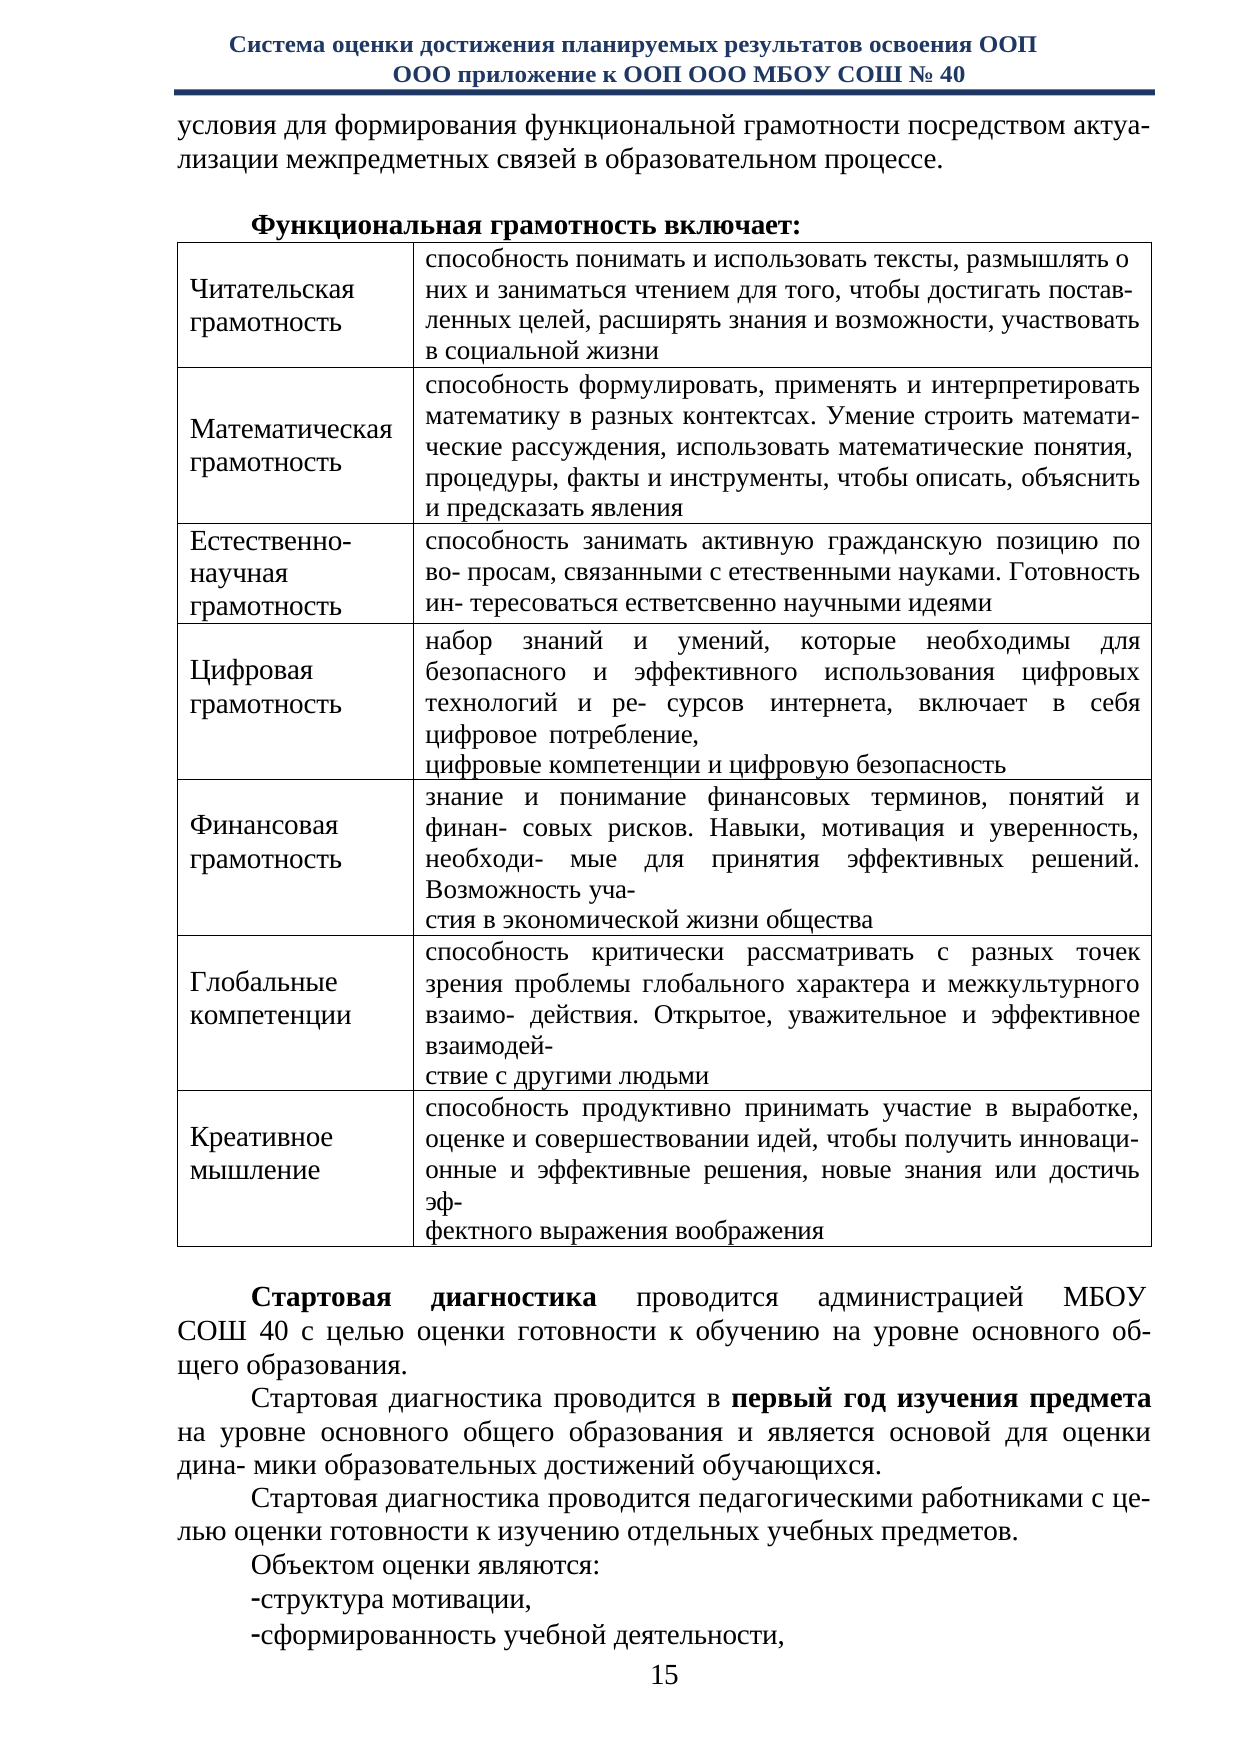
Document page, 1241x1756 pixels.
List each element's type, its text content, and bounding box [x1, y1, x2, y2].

table_cell набор знаний и умений, которые необходимы для безопасного и эффективного использования цифровых технологий и ре- сурсов интернета, включает в себя цифровое потребление, цифровые компетенции и цифровую безопасность [414, 624, 1151, 779]
text сформированность учебной деятельности, [251, 1616, 1178, 1651]
text условия для формирования функциональной грамотности посредством актуа- лизации межпредметных связей в образовательном процессе. [177, 107, 1151, 174]
table_cell Цифровая грамотность [178, 624, 413, 779]
text Стартовая диагностика проводится администрацией МБОУ [251, 1279, 1178, 1313]
text Стартовая диагностика проводится педагогическими работниками с це- лью оценки готовности к изучению отдельных учебных предметов. [177, 1481, 1151, 1547]
table_cell способность продуктивно принимать участие в выработке, оценке и совершествовании идей, чтобы получить инноваци- онные и эффективные решения, новые знания или достичь эф- фектного выражения воображения [414, 1091, 1151, 1246]
table_header способность понимать и использовать тексты, размышлять о них и заниматься чтением для того, чтобы достигать постав- ленных целей, расширять знания и возможности, участвовать в социальной жизни [414, 243, 1151, 367]
text Стартовая диагностика проводится в первый год изучения предмета на уровне основного общего образования и является основой для оценки дина- мики образовательных достижений обучающихся. [177, 1380, 1152, 1481]
table_cell Глобальные компетенции [178, 936, 413, 1090]
text СОШ 40 с целью оценки готовности к обучению на уровне основного об- щего образования. [177, 1313, 1152, 1380]
table_cell Математическая грамотность [178, 368, 413, 523]
table_cell способность занимать активную гражданскую позицию по во- просам, связанными с етественными науками. Готовность ин- тересоваться естветсвенно научными идеями [414, 524, 1151, 623]
table_cell Финансовая грамотность [178, 780, 413, 934]
text структура мотивации, [251, 1580, 1178, 1616]
table_header Читательская грамотность [178, 243, 413, 367]
table_cell Креативное мышление [178, 1091, 413, 1246]
table_cell знание и понимание финансовых терминов, понятий и финан- совых рисков. Навыки, мотивация и уверенность, необходи- мые для принятия эффективных решений. Возможность уча- стия в экономической жизни общества [414, 780, 1151, 934]
table_cell способность критически рассматривать с разных точек зрения проблемы глобального характера и межкультурного взаимо- действия. Открытое, уважительное и эффективное взаимодей- ствие с другими людьми [414, 936, 1151, 1090]
table_cell способность формулировать, применять и интерпретировать математику в разных контектсах. Умение строить математи- ческие рассуждения, использовать математические понятия, процедуры, факты и инструменты, чтобы описать, объяснить и предсказать явления [414, 368, 1151, 523]
text Объектом оценки являются: [251, 1547, 1178, 1580]
table_cell Естественно- научная грамотность [178, 524, 413, 623]
text Функциональная грамотность включает: [251, 207, 1178, 241]
